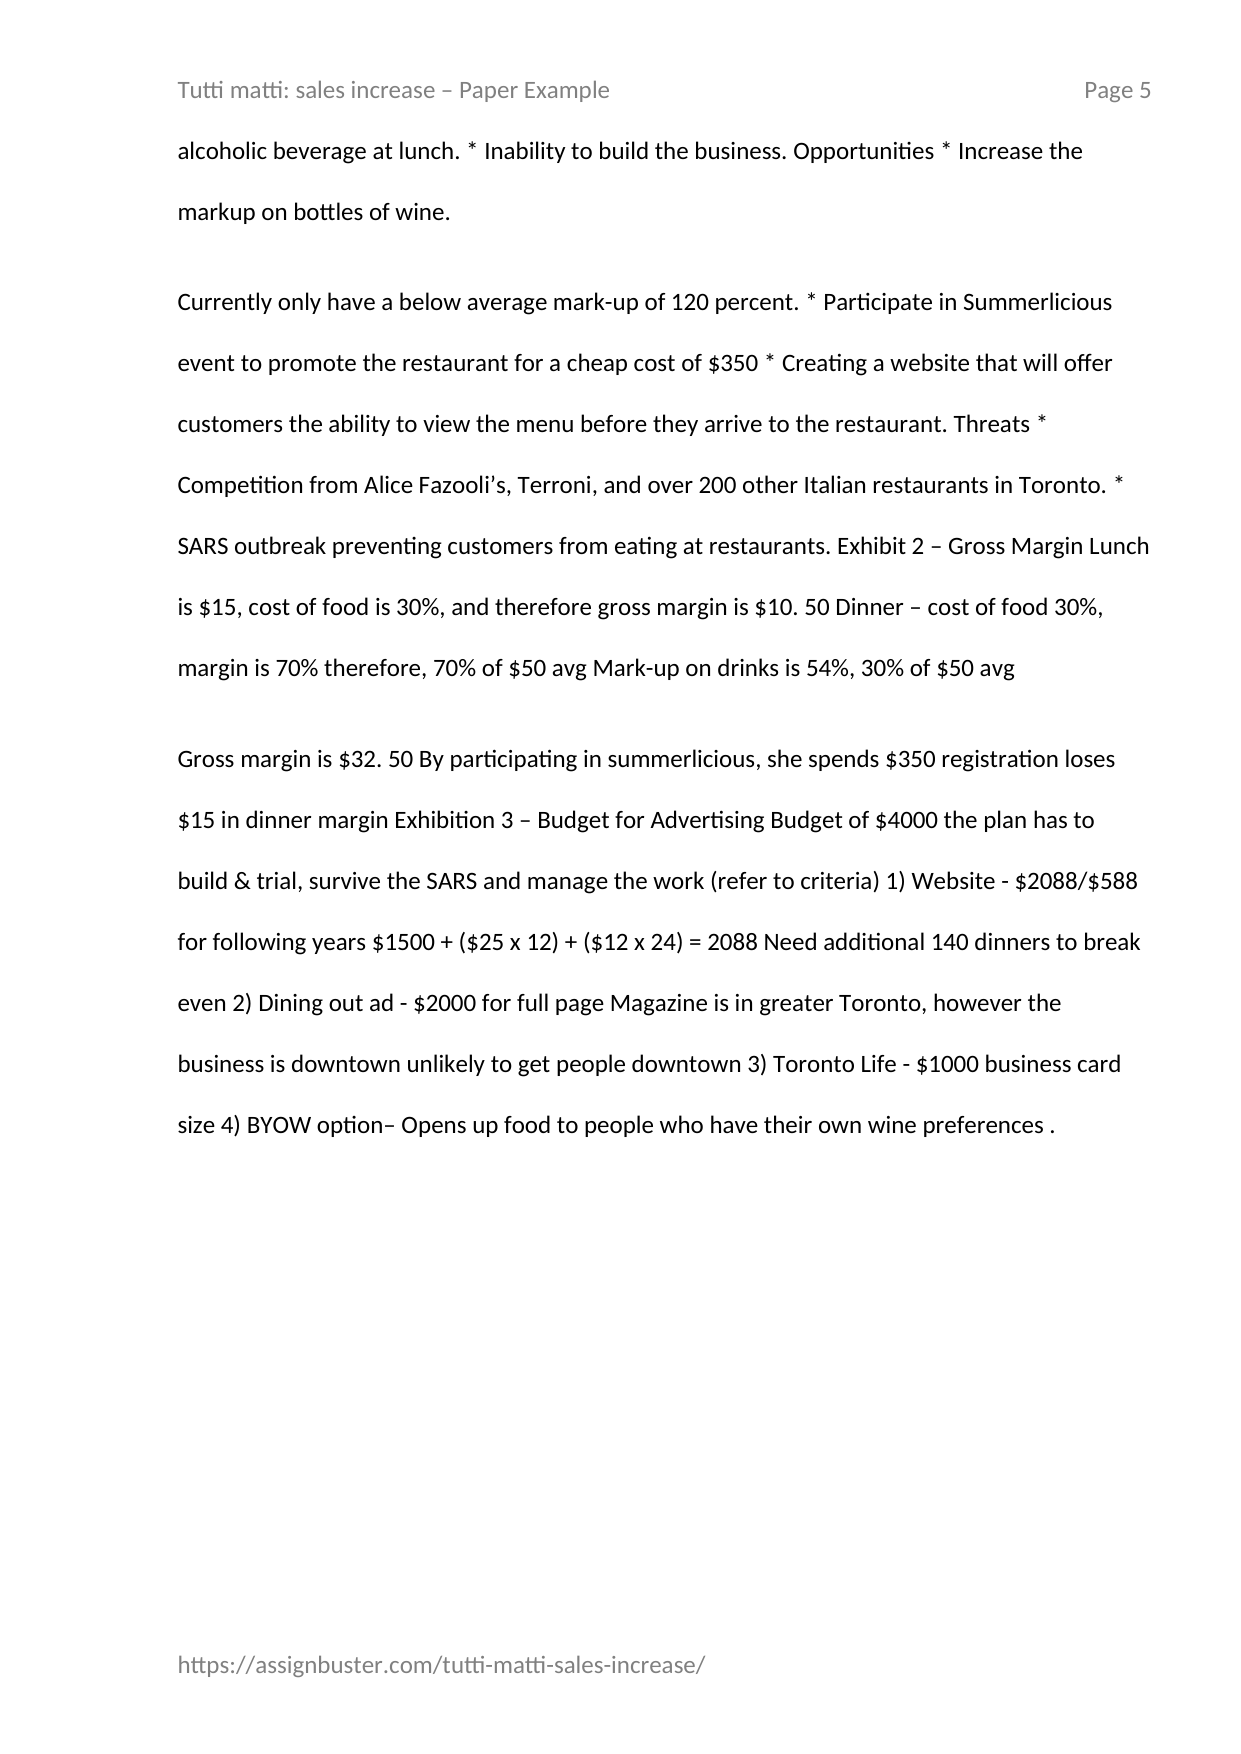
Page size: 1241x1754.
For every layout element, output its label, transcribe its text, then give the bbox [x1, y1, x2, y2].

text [177, 135, 1152, 226]
text Gross margin is $32. 50 By participating in summerlicious, she spends $350 registration loses $15 in dinner margin Exhibition 3 – Budget for Advertising Budget of $4000 the plan has to build & trial, survive the SARS and manage the work (refer to criteria) 1) Website - $2088/$588 for following years $1500 + ($25 x 12) + ($12 x 24) = 2088 Need additional 140 dinners to break even 2) Dining out ad - $2000 for full page Magazine is in greater Toronto, however the business is downtown unlikely to get people downtown 3) Toronto Life - $1000 business card size 4) BYOW option– Opens up food to people who have their own wine preferences . [177, 743, 1152, 1140]
text Currently only have a below average mark-up of 120 percent. * Participate in Summerlicious event to promote the restaurant for a cheap cost of $350 * Creating a website that will offer customers the ability to view the menu before they arrive to the restaurant. Threats * Competition from Alice Fazooli’s, Terroni, and over 200 other Italian restaurants in Toronto. * SARS outbreak preventing customers from eating at restaurants. Exhibit 2 – Gross Margin Lunch is $15, cost of food is 30%, and therefore gross margin is $10. 50 Dinner – cost of food 30%, margin is 70% therefore, 70% of $50 avg Mark-up on drinks is 54%, 30% of $50 avg [177, 286, 1152, 683]
